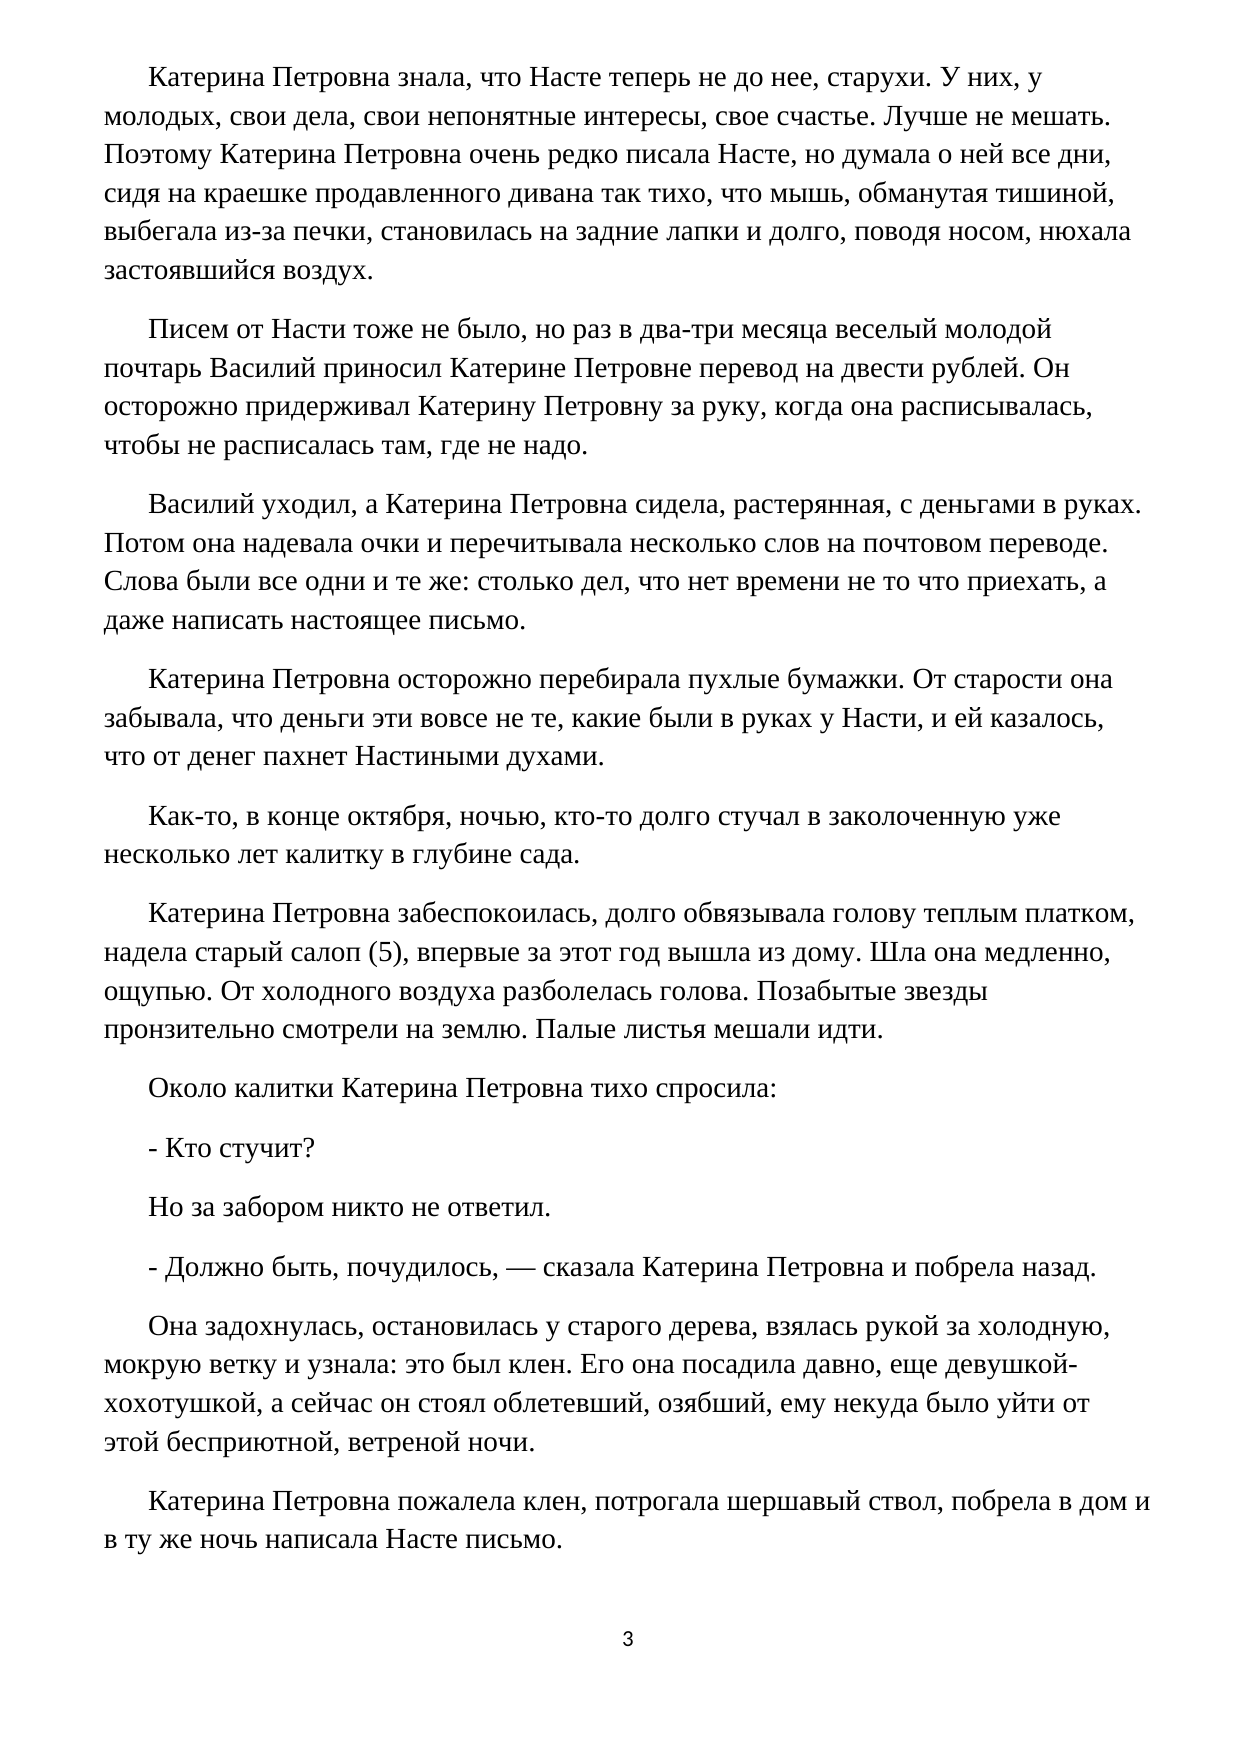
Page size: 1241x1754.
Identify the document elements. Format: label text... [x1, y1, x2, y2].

text - Кто стучит? [103, 1130, 1152, 1163]
text Катерина Петровна знала, что Насте теперь не до нее, старухи. У них, у молодых, свои дела, свои непонятные интересы, свое счастье. Лучше не мешать. Поэтому Катерина Петровна очень редко писала Haсте, но думала о ней все дни, сидя на краешке продавленного дивана так тихо, что мышь, обманутая тишиной, выбегала из-за печки, становилась на задние лапки и долго, поводя носом, нюхала застоявшийся воздух. [103, 59, 1152, 285]
text Писем от Насти тоже не было, но раз в два-три месяца веселый молодой почтарь Василий приносил Катерине Петровне перевод на двести рублей. Он осторожно придерживал Катерину Петровну за руку, когда она расписывалась, чтобы не расписалась там, где не надо. [103, 311, 1152, 460]
text Но за забором никто не ответил. [103, 1189, 1152, 1223]
text Около калитки Катерина Петровна тихо спросила: [103, 1071, 1152, 1104]
text Василий уходил, а Катерина Петровна сидела, растерянная, с деньгами в руках. Потом она надевала очки и перечитывала несколько слов на почтовом переводе. Слова были все одни и те же: столько дел, что нет времени не то что приехать, а даже написать настоящее письмо. [103, 486, 1152, 635]
text - Должно быть, почудилось, — сказала Катерина Петровна и побрела назад. [103, 1249, 1152, 1282]
text Она задохнулась, остановилась у старого дерева, взялась рукой за холодную, мокрую ветку и узнала: это был клен. Его она посадила давно, еще девушкой-хохотушкой, а сейчас он стоял облетевший, озябший, ему некуда было уйти от этой бесприютной, ветреной ночи. [103, 1308, 1152, 1457]
text Катерина Петровна осторожно перебирала пухлые бумажки. От старости она забывала, что деньги эти вовсе не те, какие были в руках у Насти, и ей казалось, что от денег пахнет Настиными духами. [103, 661, 1152, 772]
text Катерина Петровна забеспокоилась, долго обвязывала голову теплым платком, надела старый салоп (5), впервые за этот год вышла из дому. Шла она медленно, ощупью. От холодного воздуха разболелась голова. Позабытые звезды пронзительно смотрели на землю. Палые листья мешали идти. [103, 896, 1152, 1045]
text Как-то, в конце октября, ночью, кто-то долго стучал в заколоченную уже несколько лет калитку в глубине сада. [103, 798, 1152, 870]
text Катерина Петровна пожалела клен, потрогала шершавый ствол, побрела в дом и в ту же ночь написала Насте письмо. [103, 1483, 1152, 1555]
